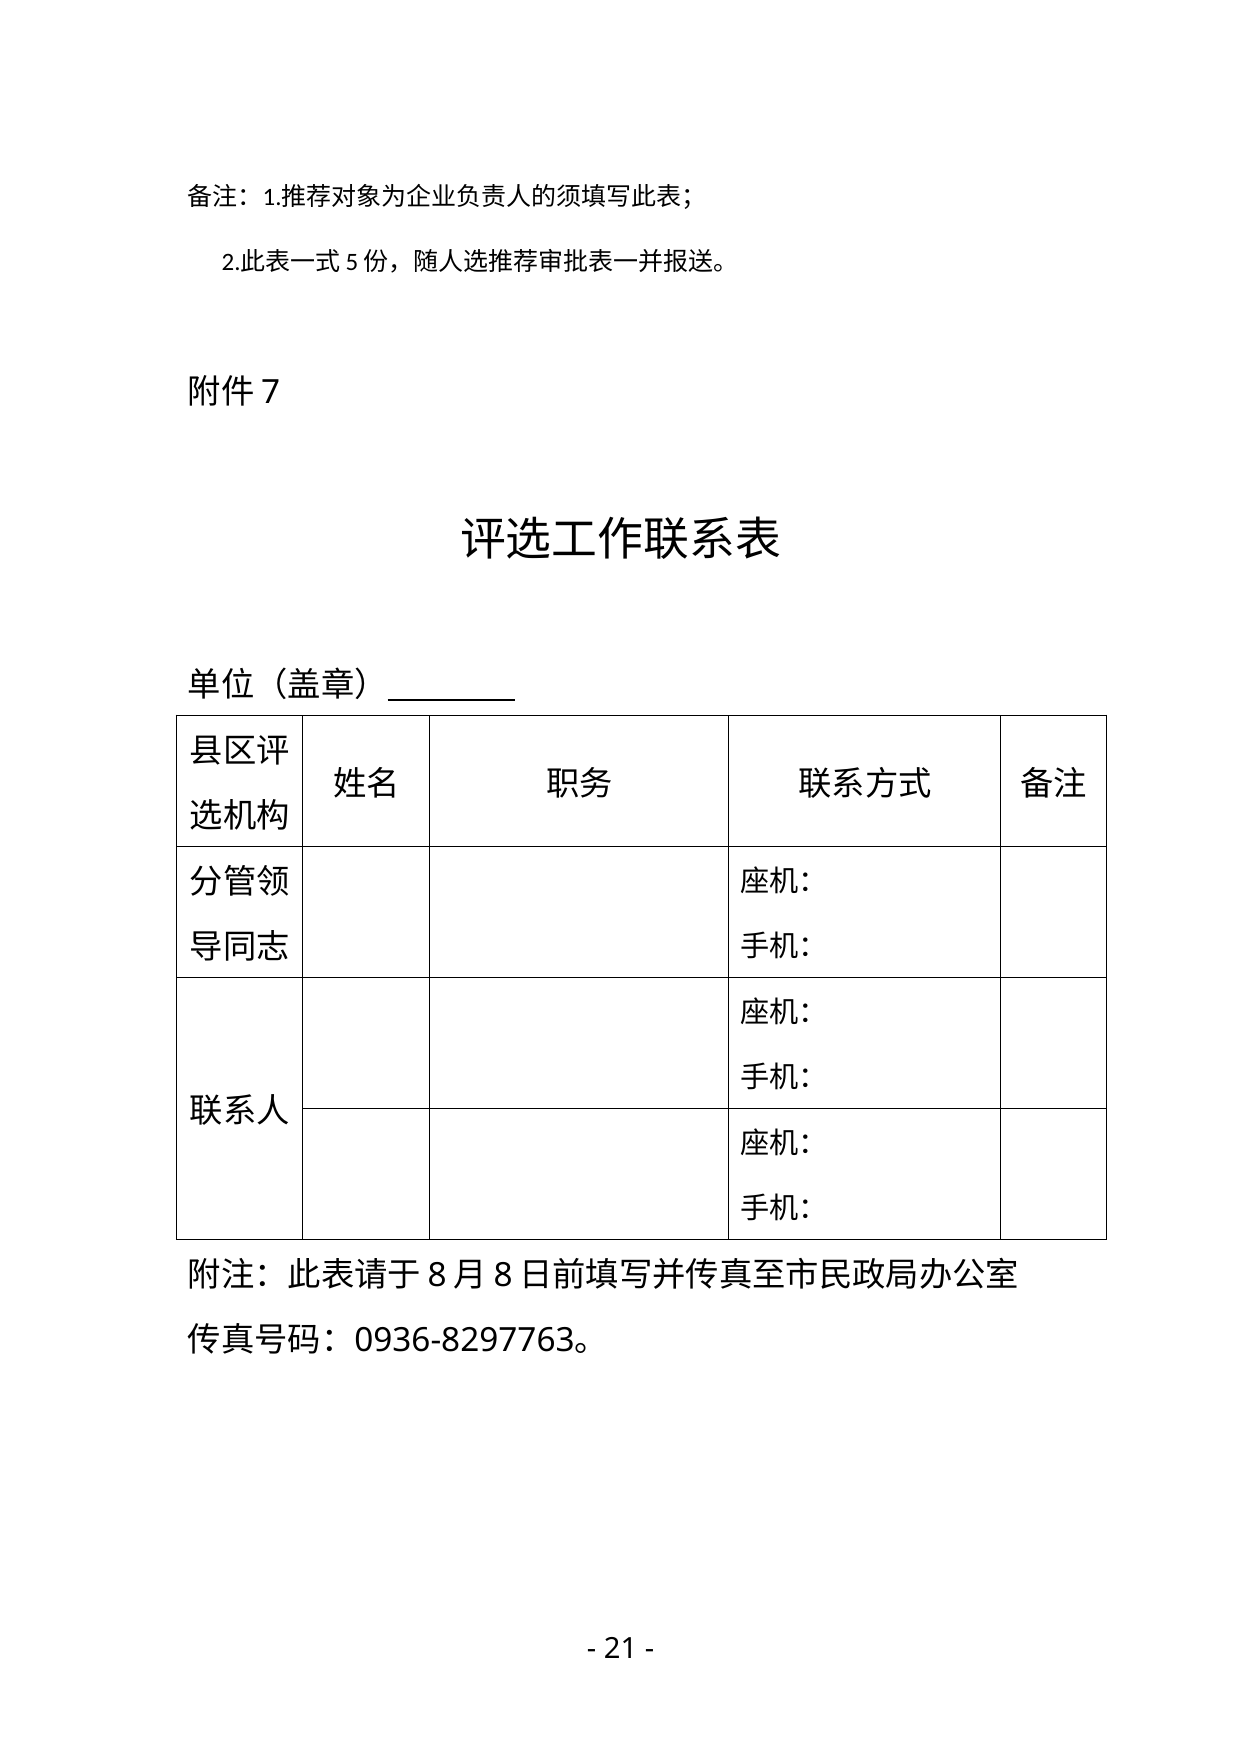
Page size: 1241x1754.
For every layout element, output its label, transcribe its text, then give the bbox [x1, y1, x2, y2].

table_cell [303, 1109, 429, 1239]
table_cell [1001, 1109, 1106, 1239]
table_header 姓名 [303, 716, 429, 846]
table_cell [430, 1109, 728, 1239]
table_cell 座机： 手机： [729, 978, 1000, 1108]
text 评选工作联系表 [187, 487, 1053, 584]
table_cell [430, 847, 728, 977]
text 附注：此表请于8月8日前填写并传真至市民政局办公室 [187, 1240, 1053, 1305]
table_cell [303, 847, 429, 977]
table_header 联系方式 [729, 716, 1000, 846]
table_cell [430, 978, 728, 1108]
text 备注：1.推荐对象为企业负责人的须填写此表； [187, 162, 1053, 227]
table_cell 座机： 手机： [729, 1109, 1000, 1239]
table_cell 分管领导同志 [177, 847, 302, 977]
table_cell 联系人 [177, 978, 302, 1239]
table_header 备注 [1001, 716, 1106, 846]
table_header 职务 [430, 716, 728, 846]
table_cell [1001, 847, 1106, 977]
text 传真号码：0936-8297763。 [187, 1305, 1053, 1370]
text 附件7 [187, 357, 1053, 422]
table_cell [303, 978, 429, 1108]
text 单位（盖章） [187, 649, 1053, 714]
table_cell [1001, 978, 1106, 1108]
table_cell 座机： 手机： [729, 847, 1000, 977]
text 2.此表一式5份，随人选推荐审批表一并报送。 [187, 227, 1053, 292]
table_header 县区评选机构 [177, 716, 302, 846]
